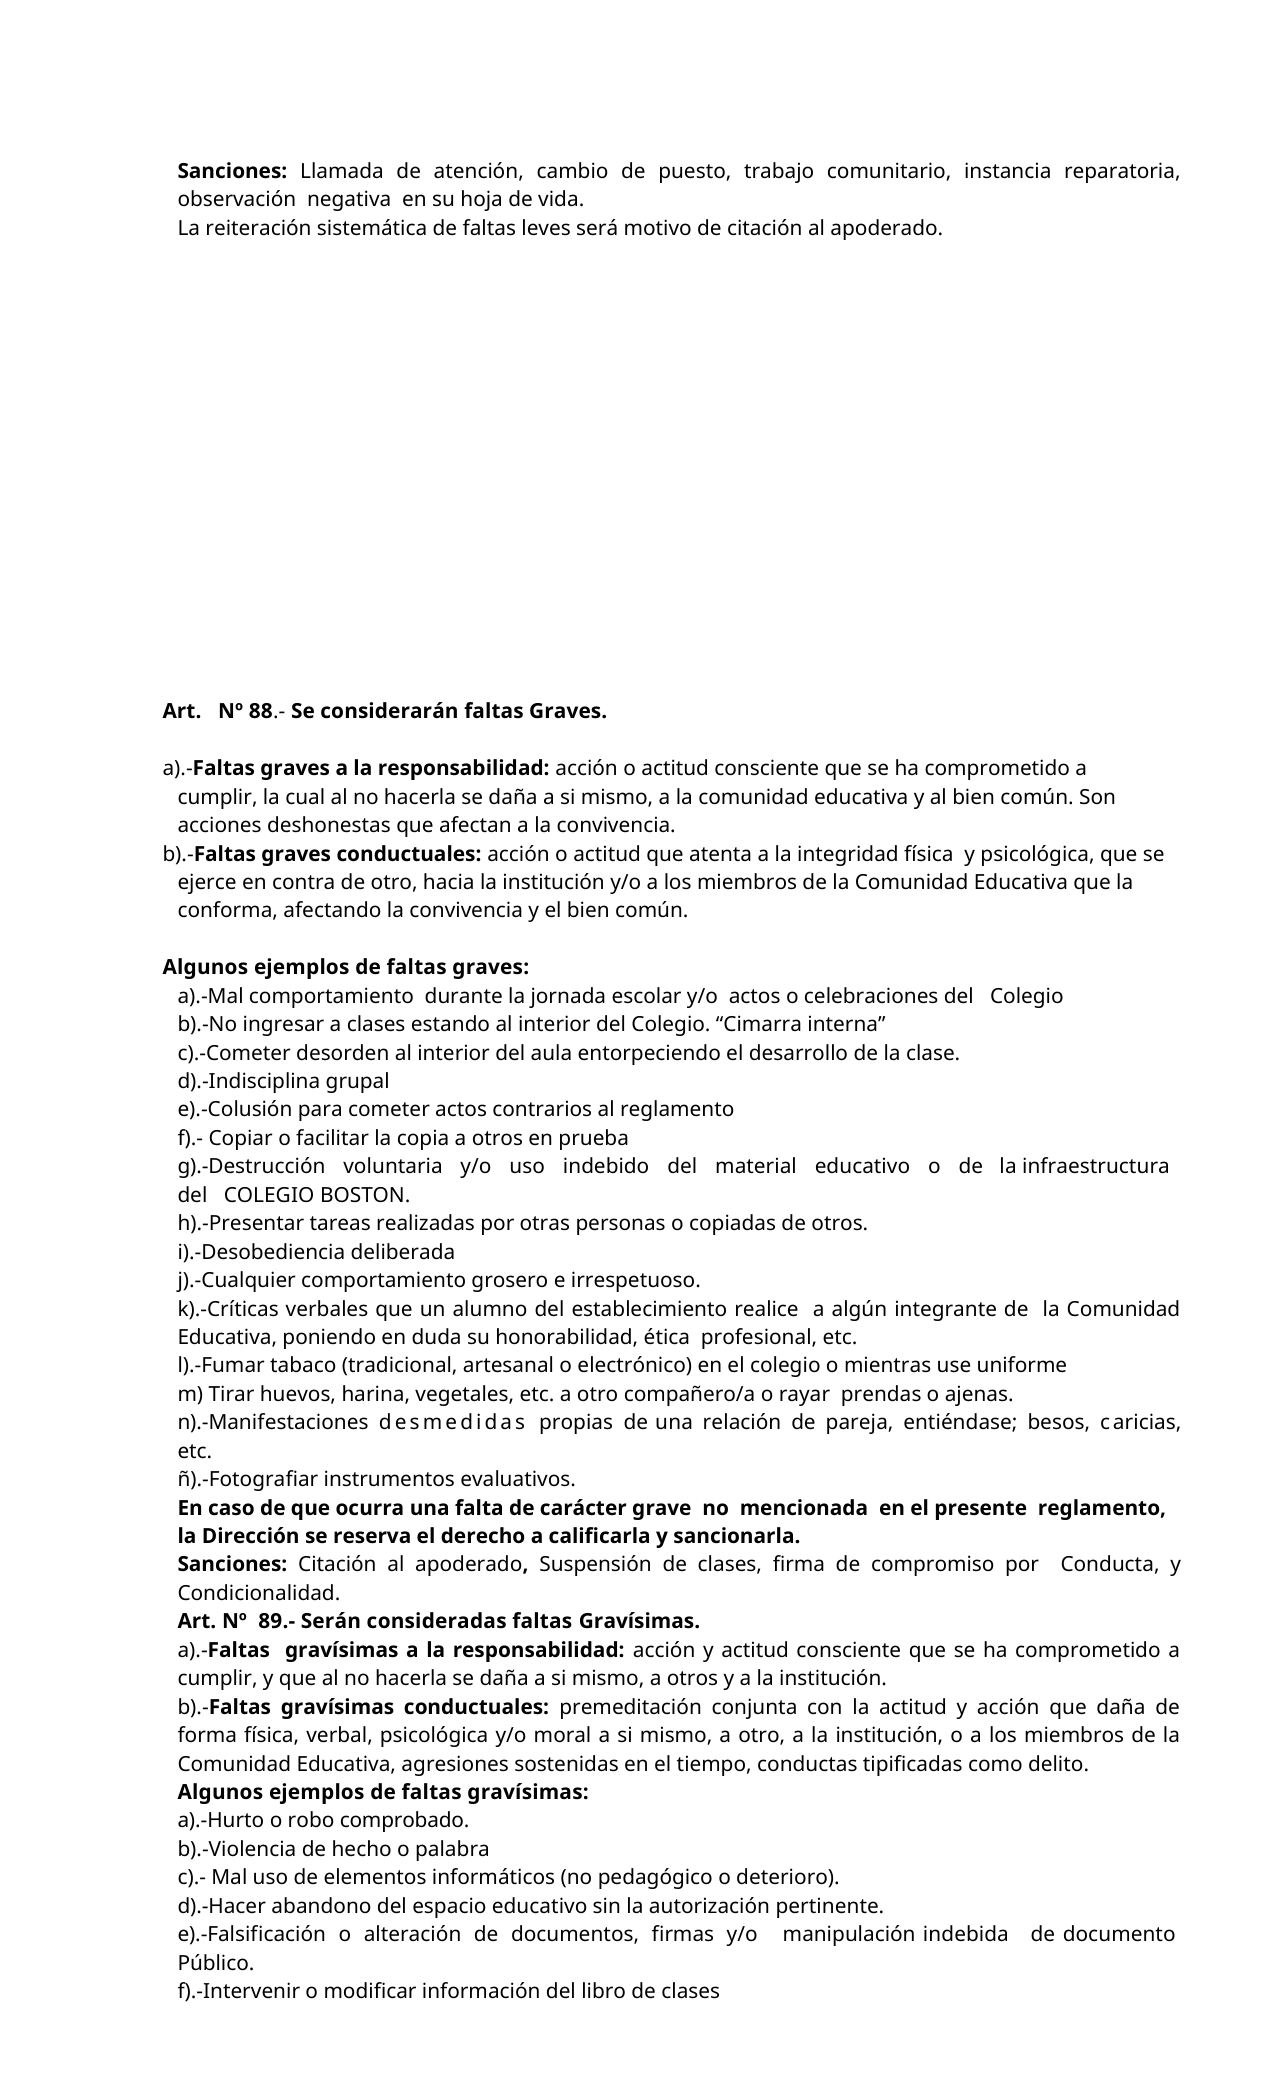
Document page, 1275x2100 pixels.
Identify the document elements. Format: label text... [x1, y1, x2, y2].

text b).-Faltas graves conductuales: acción o actitud que atenta a la integridad física y psicológica, que se ejerce en contra de otro, hacia la institución y/o a los miembros de la Comunidad Educativa que la conforma, afectando la convivencia y el bien común. [162, 839, 1171, 924]
text f).- Copiar o facilitar la copia a otros en prueba [177, 1123, 1181, 1151]
text b).-Faltas gravísimas conductuales: premeditación conjunta con la actitud y acción que daña de forma física, verbal, psicológica y/o moral a si mismo, a otro, a la institución, o a los miembros de la Comunidad Educativa, agresiones sostenidas en el tiempo, conductas tipificadas como delito. [177, 1692, 1181, 1777]
text b).-No ingresar a clases estando al interior del Colegio. “Cimarra interna” [177, 1009, 1181, 1038]
text c).-Cometer desorden al interior del aula entorpeciendo el desarrollo de la clase. [177, 1038, 1181, 1066]
text i).-Desobediencia deliberada [177, 1237, 1181, 1265]
text n).-Manifestaciones desmedidas propias de una relación de pareja, entiéndase; besos, caricias, etc. [177, 1407, 1181, 1464]
text g).-Destrucción voluntaria y/o uso indebido del material educativo o de la infraestructura del COLEGIO BOSTON. [177, 1151, 1171, 1208]
text ñ).-Fotografiar instrumentos evaluativos. [177, 1464, 1181, 1493]
text Algunos ejemplos de faltas gravísimas: [177, 1777, 1171, 1806]
text Algunos ejemplos de faltas graves: [162, 952, 1171, 981]
text Art. Nº 88.- Se considerarán faltas Graves. [162, 696, 1171, 725]
text a).-Faltas graves a la responsabilidad: acción o actitud consciente que se ha comprometido a cumplir, la cual al no hacerla se daña a si mismo, a la comunidad educativa y al bien común. Son acciones deshonestas que afectan a la convivencia. [162, 753, 1171, 839]
text Sanciones: Citación al apoderado, Suspensión de clases, firma de compromiso por Conducta, y Condicionalidad. [177, 1549, 1181, 1606]
text Art. Nº 89.- Serán consideradas faltas Gravísimas. [177, 1606, 1171, 1635]
text h).-Presentar tareas realizadas por otras personas o copiadas de otros. [177, 1208, 1181, 1237]
text La reiteración sistemática de faltas leves será motivo de citación al apoderado. [177, 213, 1181, 241]
text En caso de que ocurra una falta de carácter grave no mencionada en el presente reglamento, la Dirección se reserva el derecho a calificarla y sancionarla. [177, 1493, 1181, 1549]
text f).-Intervenir o modificar información del libro de clases [177, 1976, 1181, 2004]
text c).- Mal uso de elementos informáticos (no pedagógico o deterioro). [177, 1862, 1181, 1891]
text j).-Cualquier comportamiento grosero e irrespetuoso. [177, 1265, 1181, 1294]
text a).-Hurto o robo comprobado. [177, 1806, 1171, 1834]
text d).-Hacer abandono del espacio educativo sin la autorización pertinente. [177, 1891, 1171, 1919]
text k).-Críticas verbales que un alumno del establecimiento realice a algún integrante de la Comunidad Educativa, poniendo en duda su honorabilidad, ética profesional, etc. [177, 1294, 1181, 1351]
text Sanciones: Llamada de atención, cambio de puesto, trabajo comunitario, instancia reparatoria, observación negativa en su hoja de vida. [177, 156, 1181, 213]
text e).-Falsificación o alteración de documentos, firmas y/o manipulación indebida de documento Público. [177, 1919, 1176, 1976]
text e).-Colusión para cometer actos contrarios al reglamento [177, 1094, 1181, 1123]
text m) Tirar huevos, harina, vegetales, etc. a otro compañero/a o rayar prendas o ajenas. [177, 1379, 1181, 1407]
text a).-Faltas gravísimas a la responsabilidad: acción y actitud consciente que se ha comprometido a cumplir, y que al no hacerla se daña a si mismo, a otros y a la institución. [177, 1635, 1181, 1692]
text l).-Fumar tabaco (tradicional, artesanal o electrónico) en el colegio o mientras use uniforme [177, 1351, 1181, 1379]
text d).-Indisciplina grupal [177, 1066, 1181, 1094]
text a).-Mal comportamiento durante la jornada escolar y/o actos o celebraciones del Colegio [177, 981, 1181, 1009]
text b).-Violencia de hecho o palabra [177, 1834, 1181, 1862]
